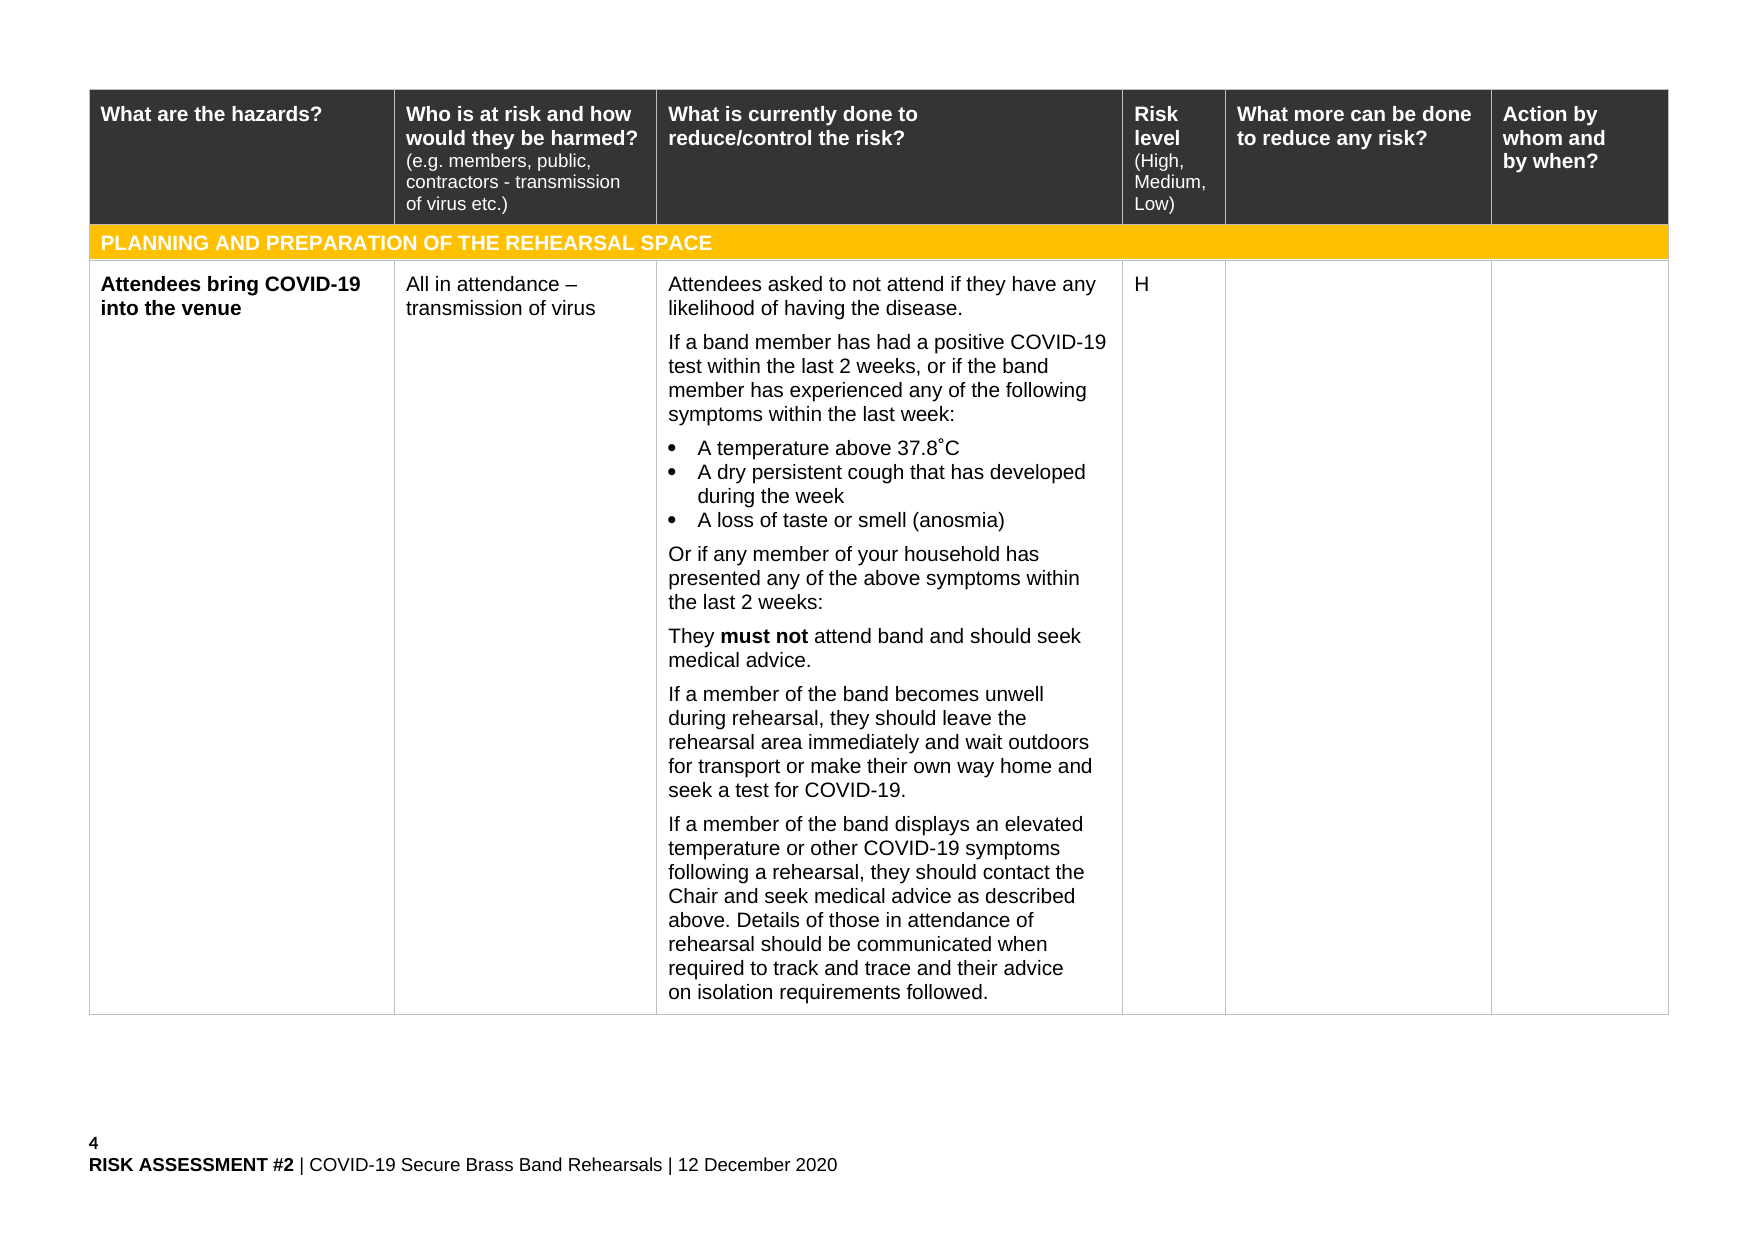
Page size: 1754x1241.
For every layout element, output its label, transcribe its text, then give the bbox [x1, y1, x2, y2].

table_header What is currently done to reduce/control the risk? [657, 90, 1122, 224]
table_cell Attendees bring COVID-19 into the venue [90, 261, 394, 1013]
table_header What more can be done to reduce any risk? [1226, 90, 1491, 224]
table_cell [1492, 261, 1668, 1013]
table_cell [1226, 261, 1491, 1013]
table_cell Attendees asked to not attend if they have any likelihood of having the disease. If a band member has had a positive COVID-19 test within the last 2 weeks, or if the band member has experienced any of the following symptoms within the last week: A temperature above 37.8˚C A dry persistent cough that has developed during the week A loss of taste or smell (anosmia) Or if any member of your household has presented any of the above symptoms within the last 2 weeks: They must not attend band and should seek medical advice. If a member of the band becomes unwell during rehearsal, they should leave the rehearsal area immediately and wait outdoors for transport or make their own way home and seek a test for COVID-19. If a member of the band displays an elevated temperature or other COVID-19 symptoms following a rehearsal, they should contact the Chair and seek medical advice as described above. Details of those in attendance of rehearsal should be communicated when required to track and trace and their advice on isolation requirements followed. [657, 261, 1122, 1013]
table_cell H [1123, 261, 1225, 1013]
table_cell All in attendance – transmission of virus [395, 261, 656, 1013]
table_header What are the hazards? [90, 90, 394, 224]
table_header Who is at risk and how would they be harmed? (e.g. members, public, contractors - transmission of virus etc.) [395, 90, 656, 224]
table_header Action by whom and by when? [1492, 90, 1668, 224]
table_cell PLANNING AND PREPARATION OF THE REHEARSAL SPACE [90, 225, 1668, 259]
table_header Risk level (High, Medium, Low) [1123, 90, 1225, 224]
